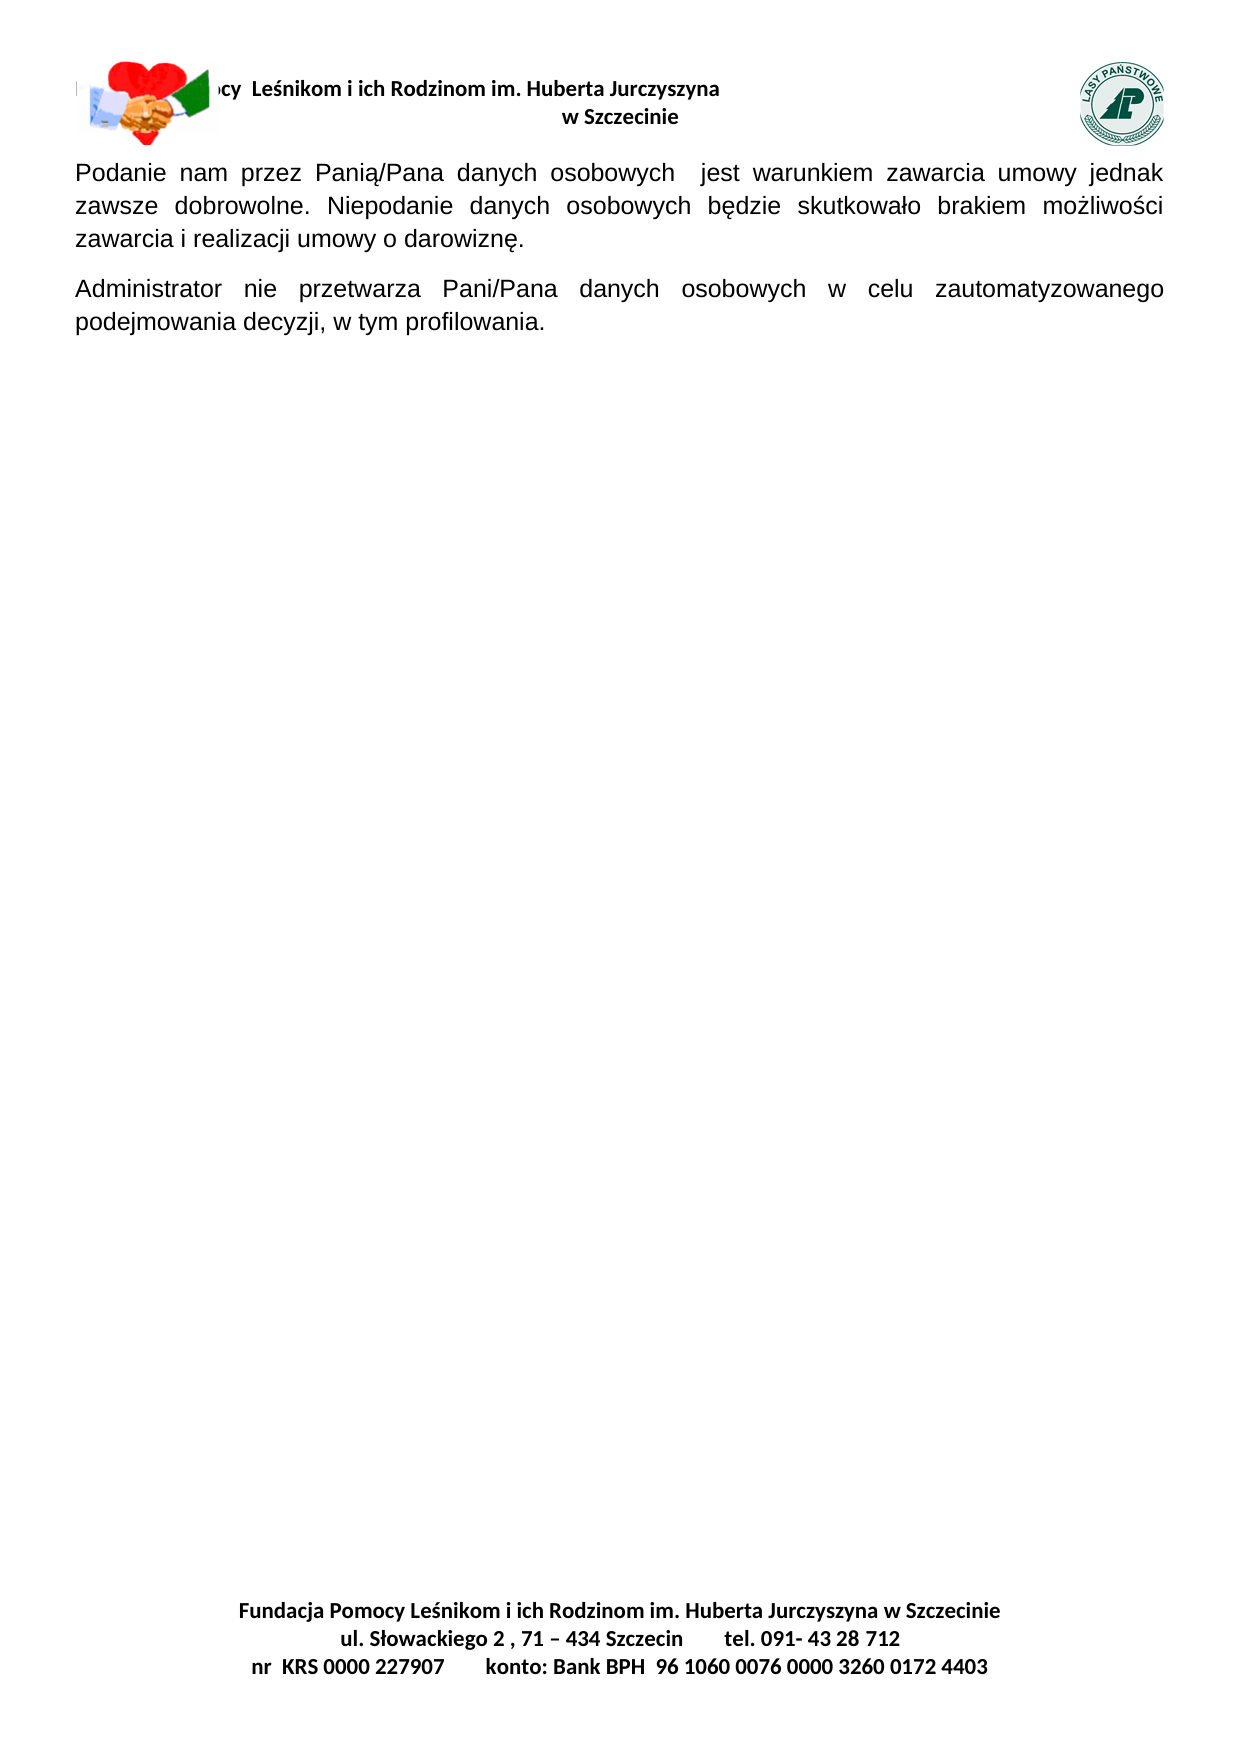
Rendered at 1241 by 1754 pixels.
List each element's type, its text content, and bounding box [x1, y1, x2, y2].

text Administrator nie przetwarza Pani/Pana danych osobowych w celu zautomatyzowanego podejmowania decyzji, w tym profilowania. [75, 273, 1165, 335]
picture [1078, 62, 1164, 144]
text Podanie nam przez Panią/Pana danych osobowych jest warunkiem zawarcia umowy jednak zawsze dobrowolne. Niepodanie danych osobowych będzie skutkowało brakiem możliwości zawarcia i realizacji umowy o darowiznę. [75, 158, 1165, 253]
picture [75, 59, 219, 144]
